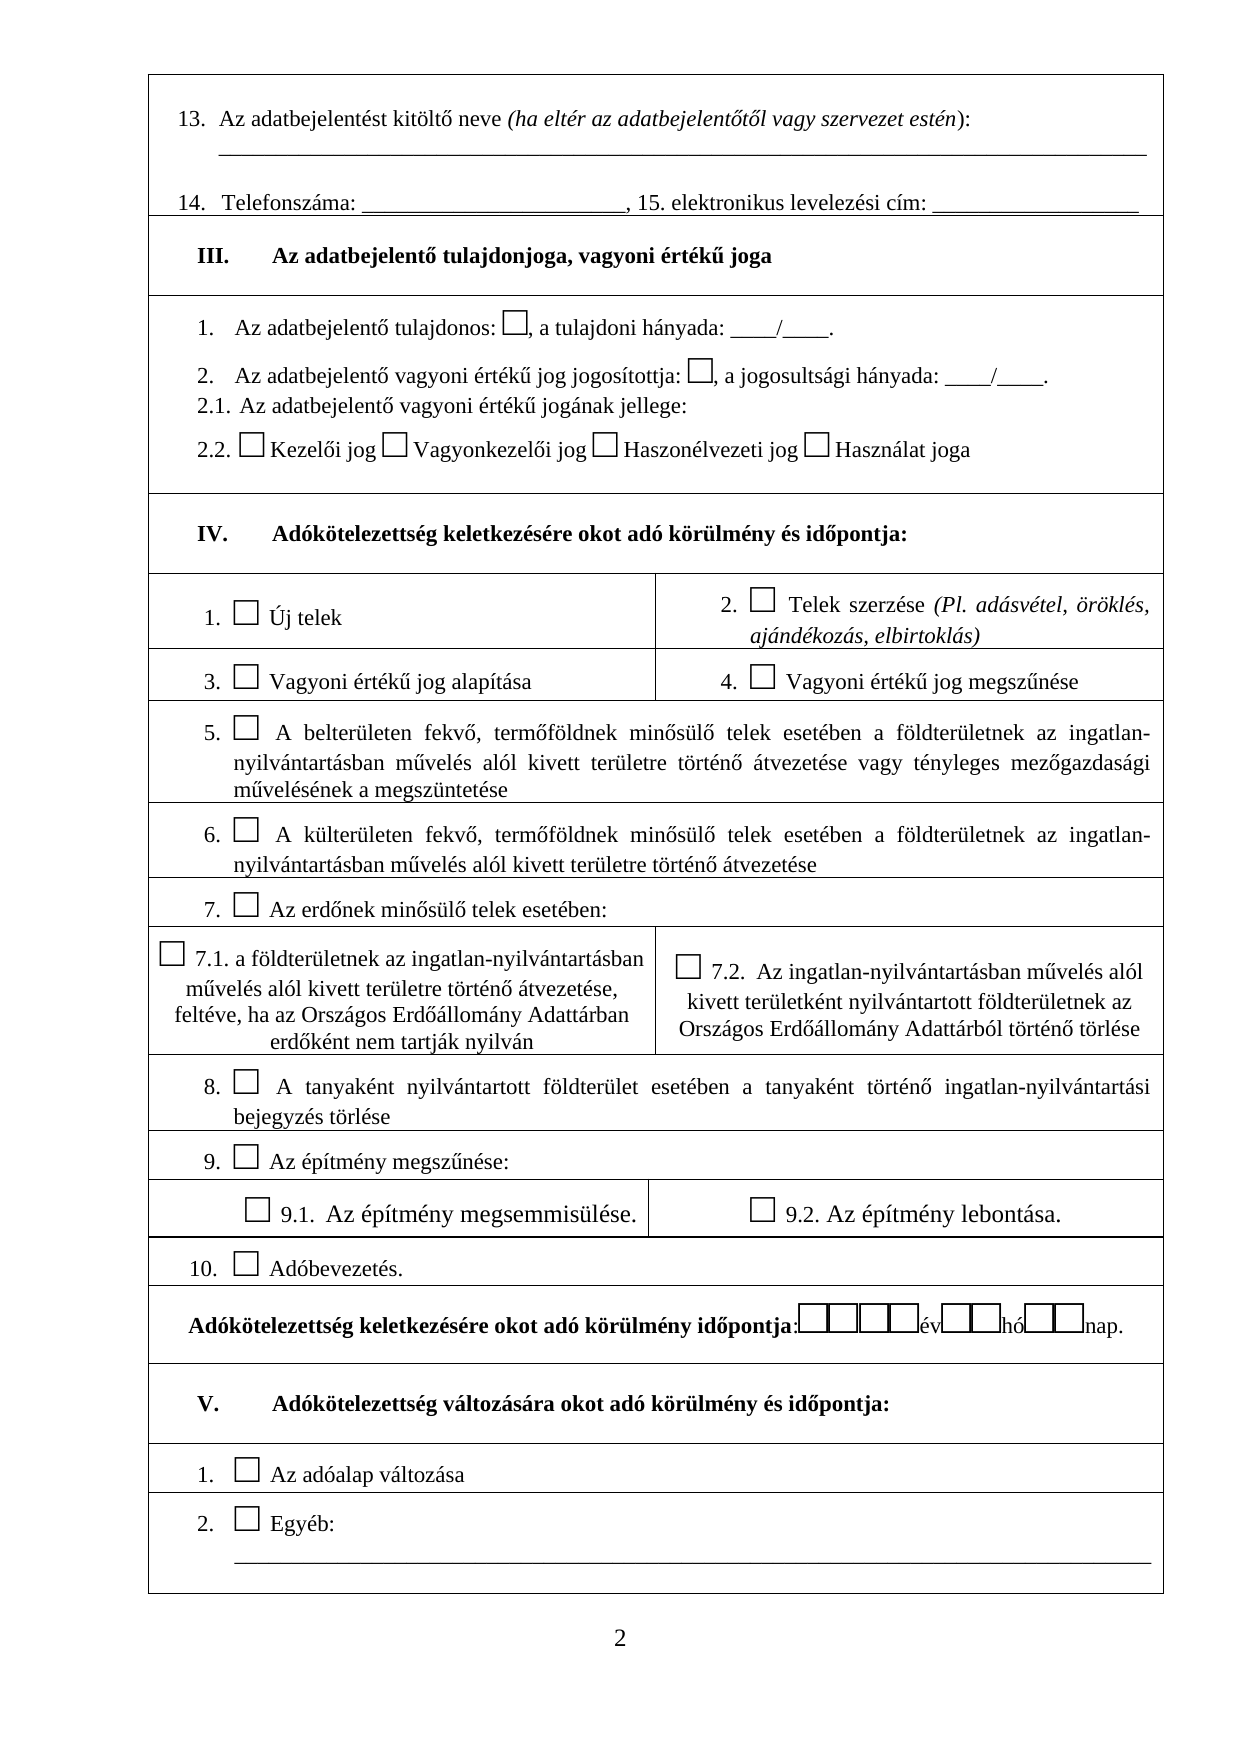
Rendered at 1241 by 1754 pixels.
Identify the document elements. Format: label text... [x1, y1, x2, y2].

table_cell □ Adóbevezetés. [149, 1238, 1163, 1285]
table_cell □ 9.2. Az építmény lebontása. [649, 1180, 1163, 1236]
table_cell □ 7.1. a földterületnek az ingatlan-nyilvántartásban művelés alól kivett területre történő átvezetése, feltéve, ha az Országos Erdőállomány Adattárban erdőként nem tartják nyilván [149, 927, 655, 1054]
table_cell □ 9.1. Az építmény megsemmisülése. [149, 1180, 648, 1236]
table_cell □ 7.2. Az ingatlan-nyilvántartásban művelés alól kivett területként nyilvántartott földterületnek az Országos Erdőállomány Adattárból történő törlése [656, 927, 1163, 1054]
table_cell □ Egyéb: ________________________________________________________________________________ [149, 1493, 1163, 1593]
table_cell □ A külterületen fekvő, termőföldnek minősülő telek esetében a földterületnek az ingatlan-nyilvántartásban művelés alól kivett területre történő átvezetése [149, 803, 1163, 877]
table_cell □ A tanyaként nyilvántartott földterület esetében a tanyaként történő ingatlan-nyilvántartási bejegyzés törlése [149, 1055, 1163, 1129]
table_cell Adókötelezettség változására okot adó körülmény és időpontja: [149, 1364, 1163, 1443]
table_cell □ A belterületen fekvő, termőföldnek minősülő telek esetében a földterületnek az ingatlan-nyilvántartásban művelés alól kivett területre történő átvezetése vagy tényleges mezőgazdasági művelésének a megszüntetése [149, 701, 1163, 802]
table_cell Adókötelezettség keletkezésére okot adó körülmény és időpontja: [149, 494, 1163, 573]
table_cell □ Az adóalap változása [149, 1444, 1163, 1492]
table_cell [149, 75, 1163, 215]
table_cell □ Vagyoni értékű jog alapítása [149, 649, 655, 700]
table_cell □ Vagyoni értékű jog megszűnése [656, 649, 1163, 700]
table_cell □ Az erdőnek minősülő telek esetében: [149, 878, 1163, 926]
table_cell □ Új telek [149, 574, 655, 648]
table_cell Adókötelezettség keletkezésére okot adó körülmény időpontja:□□□□év□□hó□□nap. [149, 1286, 1163, 1362]
table_cell □ Az építmény megszűnése: [149, 1131, 1163, 1178]
table_cell Az adatbejelentő tulajdonos: □, a tulajdoni hányada: ____/____. Az adatbejelentő vagyoni értékű jog jogosítottja: □, a jogosultsági hányada: ____/____. Az adatbejelentő vagyoni értékű jogának jellege: □ Kezelői jog □ Vagyonkezelői jog □ Haszonélvezeti jog □ Használat joga [149, 296, 1163, 493]
table_cell □ Telek szerzése (Pl. adásvétel, öröklés, ajándékozás, elbirtoklás) [656, 574, 1163, 648]
table_cell Az adatbejelentő tulajdonjoga, vagyoni értékű joga [149, 216, 1163, 295]
